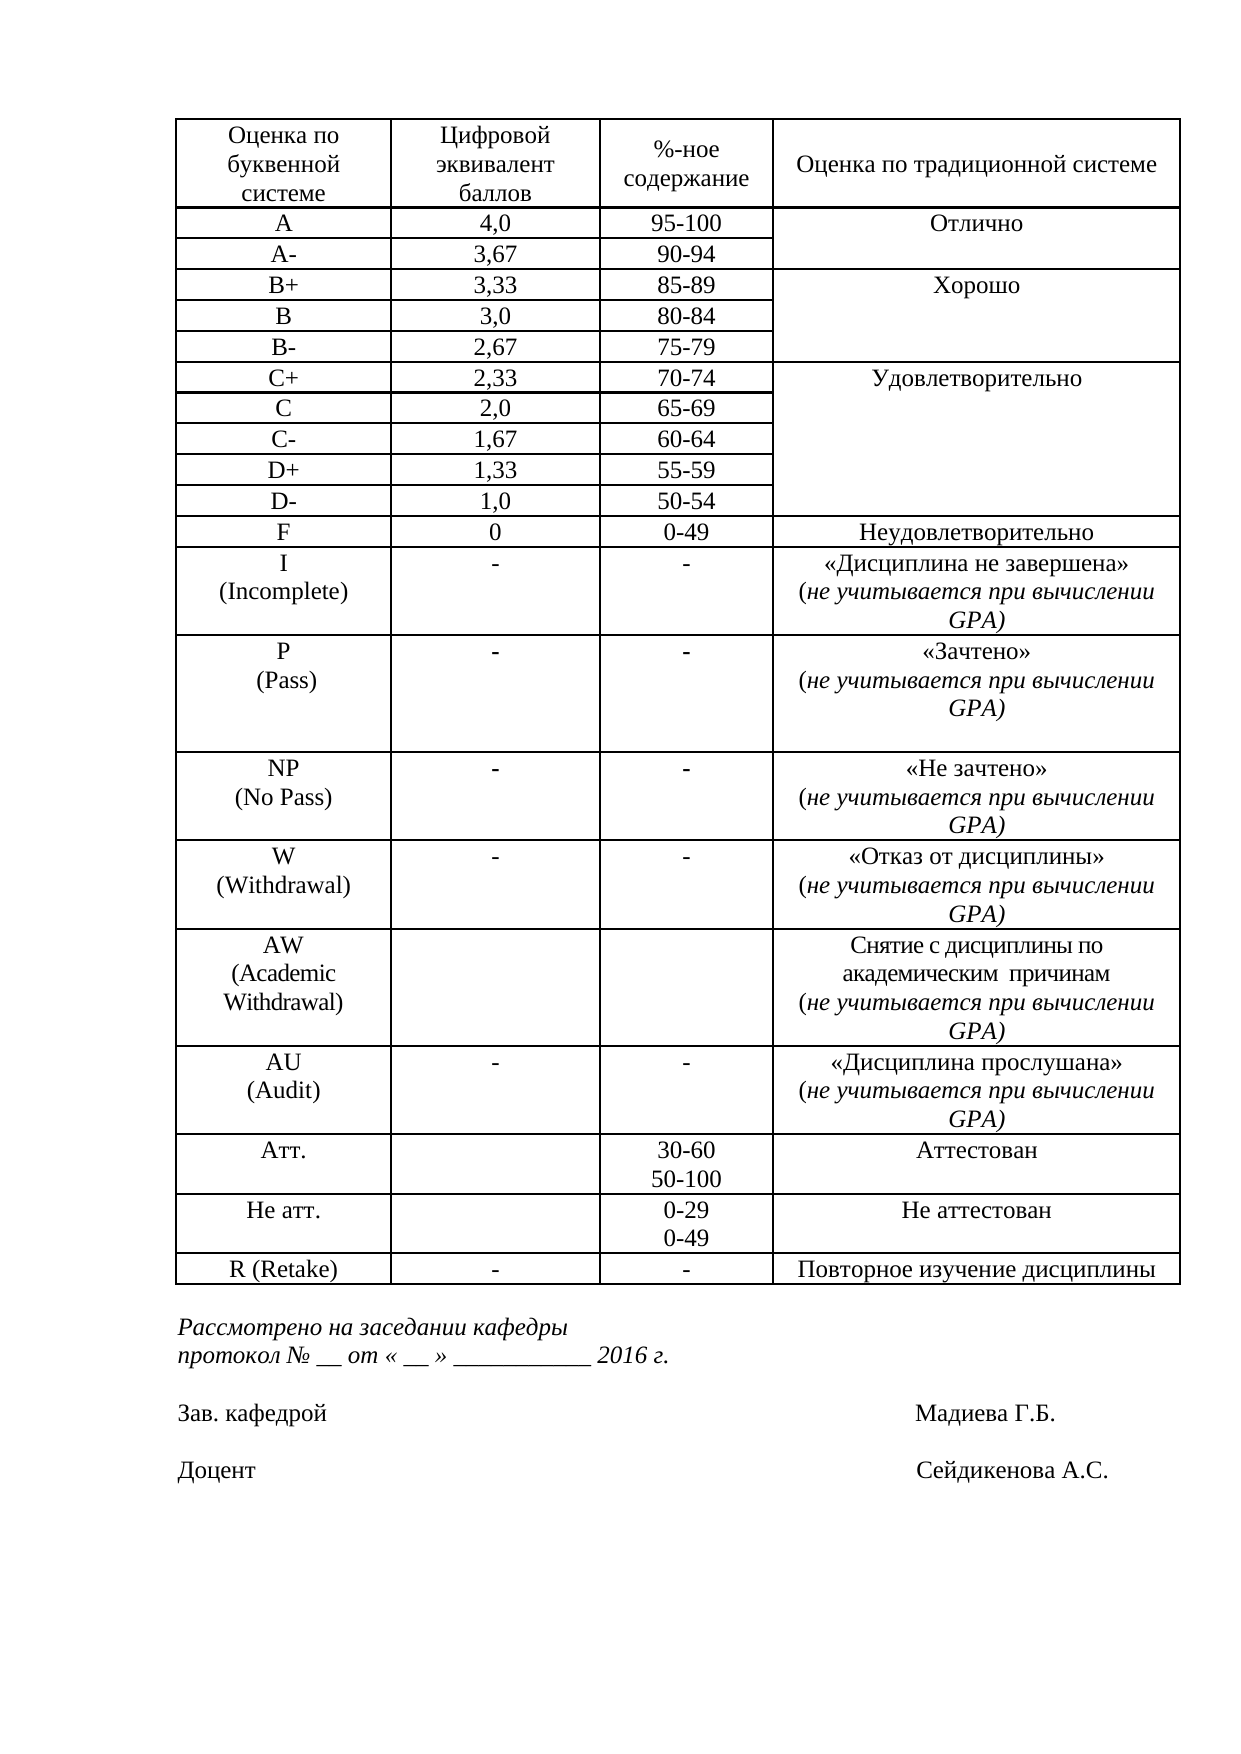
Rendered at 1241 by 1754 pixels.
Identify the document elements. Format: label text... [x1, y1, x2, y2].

table_cell «Не зачтено» (не учитывается при вычислении GPA) [774, 753, 1179, 839]
table_cell 3,0 [392, 301, 599, 330]
table_cell 60-64 [601, 424, 772, 453]
table_cell 2,67 [392, 332, 599, 361]
table_cell 95-100 [601, 209, 772, 237]
table_cell Хорошо [774, 270, 1179, 361]
table_cell 2,33 [392, 363, 599, 391]
table_header Оценка по традиционной системе [774, 120, 1179, 206]
text протокол № __ от « __ » ___________ 2016 г. [177, 1340, 1181, 1369]
table_cell 70-74 [601, 363, 772, 391]
table_header Цифровой эквивалент баллов [392, 120, 599, 206]
table_cell Не аттестован [774, 1195, 1179, 1252]
table_cell 3,33 [392, 270, 599, 299]
table_cell 2,0 [392, 394, 599, 422]
table_cell [392, 1135, 599, 1193]
table_cell «Зачтено» (не учитывается при вычислении GPA) [774, 636, 1179, 751]
table_cell - [601, 1047, 772, 1133]
table_cell - [392, 841, 599, 928]
table_cell 1,33 [392, 455, 599, 484]
text Доцент Сейдикенова А.С. [177, 1455, 1181, 1484]
table_cell В [177, 301, 390, 330]
table_cell 75-79 [601, 332, 772, 361]
table_cell «Отказ от дисциплины» (не учитывается при вычислении GPA) [774, 841, 1179, 928]
table_cell - [601, 1254, 772, 1283]
table_cell 65-69 [601, 394, 772, 422]
table_cell 90-94 [601, 239, 772, 268]
table_cell - [392, 548, 599, 634]
table_cell 0 [392, 517, 599, 546]
text Зав. кафедрой Мадиева Г.Б. [177, 1398, 1181, 1427]
table_cell «Дисциплина прослушана» (не учитывается при вычислении GPA) [774, 1047, 1179, 1133]
table_cell I (Incomplete) [177, 548, 390, 634]
table_cell С+ [177, 363, 390, 391]
table_cell 85-89 [601, 270, 772, 299]
table_cell «Дисциплина не завершена» (не учитывается при вычислении GPA) [774, 548, 1179, 634]
table_cell - [601, 753, 772, 839]
table_cell 1,0 [392, 486, 599, 515]
table_cell W (Withdrawal) [177, 841, 390, 928]
table_cell А [177, 209, 390, 237]
table_cell D+ [177, 455, 390, 484]
table_cell [601, 930, 772, 1045]
table_header Оценка по буквенной системе [177, 120, 390, 206]
table_cell - [392, 636, 599, 751]
table_cell 0-29 0-49 [601, 1195, 772, 1252]
table_cell Аттестован [774, 1135, 1179, 1193]
table_cell - [601, 841, 772, 928]
table_cell AU (Audit) [177, 1047, 390, 1133]
table_cell 1,67 [392, 424, 599, 453]
table_header %-ное содержание [601, 120, 772, 206]
table_cell Повторное изучение дисциплины [774, 1254, 1179, 1283]
table_cell - [392, 753, 599, 839]
table_cell Не атт. [177, 1195, 390, 1252]
table_cell 55-59 [601, 455, 772, 484]
table_cell - [392, 1047, 599, 1133]
table_cell R (Retake) [177, 1254, 390, 1283]
table_cell P (Pass) [177, 636, 390, 751]
table_cell - [601, 548, 772, 634]
table_cell Неудовлетворительно [774, 517, 1179, 546]
table_cell [392, 1195, 599, 1252]
table_cell А- [177, 239, 390, 268]
table_cell 0-49 [601, 517, 772, 546]
table_cell В- [177, 332, 390, 361]
table_cell 50-54 [601, 486, 772, 515]
table_cell Снятие с дисциплины по академическим причинам (не учитывается при вычислении GPA) [774, 930, 1179, 1045]
table_cell 30-60 50-100 [601, 1135, 772, 1193]
table_cell 3,67 [392, 239, 599, 268]
table_cell С [177, 394, 390, 422]
table_cell NP (No Рass) [177, 753, 390, 839]
table_cell - [392, 1254, 599, 1283]
table_cell 80-84 [601, 301, 772, 330]
table_cell 4,0 [392, 209, 599, 237]
table_cell [392, 930, 599, 1045]
table_cell В+ [177, 270, 390, 299]
table_cell D- [177, 486, 390, 515]
table_cell - [601, 636, 772, 751]
table_cell Удовлетворительно [774, 363, 1179, 515]
text Рассмотрено на заседании кафедры [177, 1312, 1181, 1340]
table_cell Отлично [774, 209, 1179, 268]
table_cell F [177, 517, 390, 546]
table_cell Атт. [177, 1135, 390, 1193]
table_cell С- [177, 424, 390, 453]
table_cell AW (Academic Withdrawal) [177, 930, 390, 1045]
